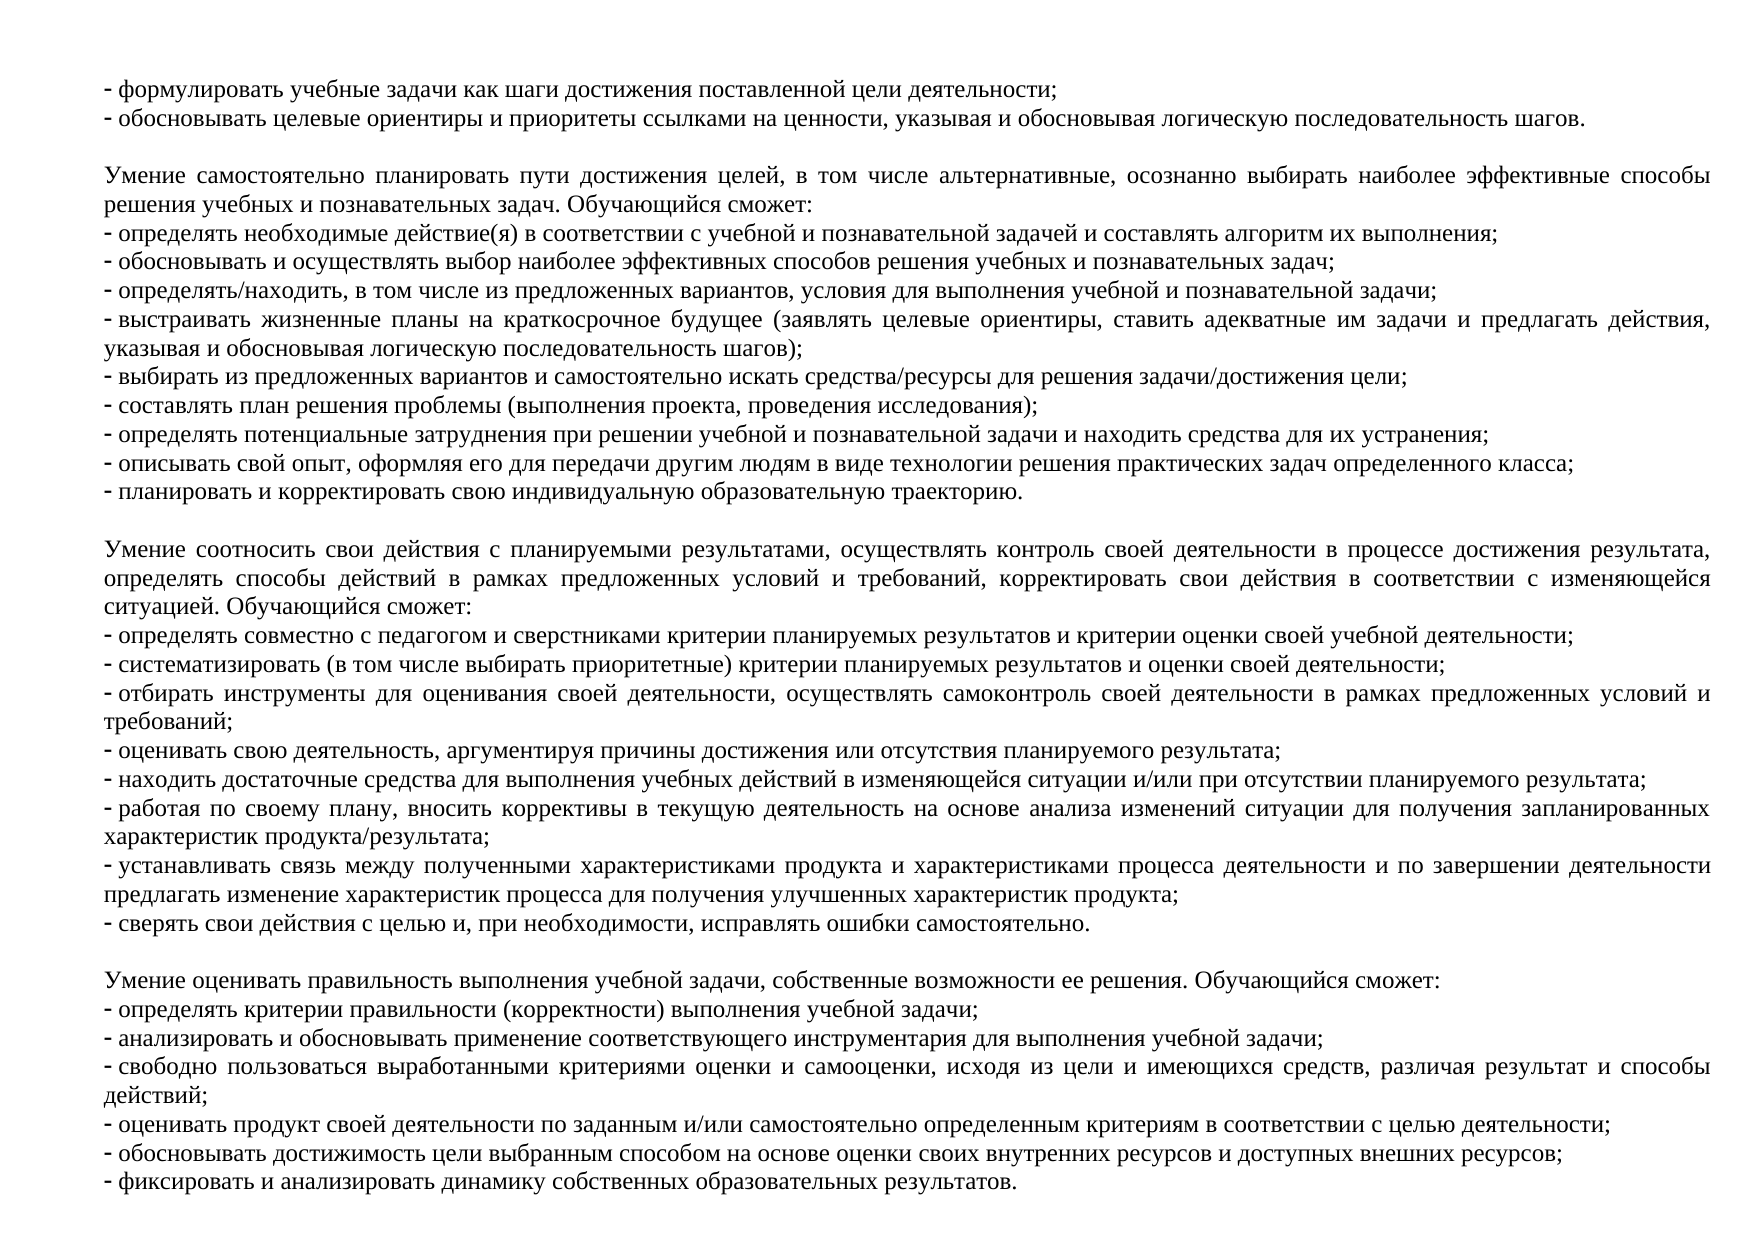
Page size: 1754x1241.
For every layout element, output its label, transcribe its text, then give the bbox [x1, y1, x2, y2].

list планировать и корректировать свою индивидуальную образовательную траекторию. [103, 476, 1713, 505]
list обосновывать и осуществлять выбор наиболее эффективных способов решения учебных и познавательных задач; [103, 246, 1713, 275]
text Умение оценивать правильность выполнения учебной задачи, собственные возможности ее решения. Обучающийся сможет: [103, 965, 1713, 994]
list обосновывать целевые ориентиры и приоритеты ссылками на ценности, указывая и обосновывая логическую последовательность шагов. [103, 103, 1713, 131]
list анализировать и обосновывать применение соответствующего инструментария для выполнения учебной задачи; [103, 1023, 1713, 1051]
list находить достаточные средства для выполнения учебных действий в изменяющейся ситуации и/или при отсутствии планируемого результата; [103, 764, 1713, 793]
text Умение соотносить свои действия с планируемыми результатами, осуществлять контроль своей деятельности в процессе достижения результата, определять способы действий в рамках предложенных условий и требований, корректировать свои действия в соответствии с изменяющейся ситуацией. Обучающийся сможет: [103, 534, 1713, 620]
list свободно пользоваться выработанными критериями оценки и самооценки, исходя из цели и имеющихся средств, различая результат и способы действий; [103, 1051, 1713, 1109]
list определять критерии правильности (корректности) выполнения учебной задачи; [103, 994, 1713, 1023]
list отбирать инструменты для оценивания своей деятельности, осуществлять самоконтроль своей деятельности в рамках предложенных условий и требований; [103, 678, 1713, 735]
list определять потенциальные затруднения при решении учебной и познавательной задачи и находить средства для их устранения; [103, 419, 1713, 448]
list оценивать продукт своей деятельности по заданным и/или самостоятельно определенным критериям в соответствии с целью деятельности; [103, 1109, 1713, 1138]
list выбирать из предложенных вариантов и самостоятельно искать средства/ресурсы для решения задачи/достижения цели; [103, 361, 1713, 390]
list систематизировать (в том числе выбирать приоритетные) критерии планируемых результатов и оценки своей деятельности; [103, 649, 1713, 678]
list оценивать свою деятельность, аргументируя причины достижения или отсутствия планируемого результата; [103, 735, 1713, 764]
list устанавливать связь между полученными характеристиками продукта и характеристиками процесса деятельности и по завершении деятельности предлагать изменение характеристик процесса для получения улучшенных характеристик продукта; [103, 850, 1713, 908]
list определять необходимые действие(я) в соответствии с учебной и познавательной задачей и составлять алгоритм их выполнения; [103, 218, 1713, 246]
text Умение самостоятельно планировать пути достижения целей, в том числе альтернативные, осознанно выбирать наиболее эффективные способы решения учебных и познавательных задач. Обучающийся сможет: [103, 160, 1713, 218]
list определять совместно с педагогом и сверстниками критерии планируемых результатов и критерии оценки своей учебной деятельности; [103, 620, 1713, 649]
list определять/находить, в том числе из предложенных вариантов, условия для выполнения учебной и познавательной задачи; [103, 275, 1713, 304]
list составлять план решения проблемы (выполнения проекта, проведения исследования); [103, 390, 1713, 419]
list сверять свои действия с целью и, при необходимости, исправлять ошибки самостоятельно. [103, 908, 1713, 936]
list выстраивать жизненные планы на краткосрочное будущее (заявлять целевые ориентиры, ставить адекватные им задачи и предлагать действия, указывая и обосновывая логическую последовательность шагов); [103, 304, 1713, 361]
list обосновывать достижимость цели выбранным способом на основе оценки своих внутренних ресурсов и доступных внешних ресурсов; [103, 1138, 1713, 1166]
list работая по своему плану, вносить коррективы в текущую деятельность на основе анализа изменений ситуации для получения запланированных характеристик продукта/результата; [103, 793, 1713, 850]
list фиксировать и анализировать динамику собственных образовательных результатов. [103, 1166, 1713, 1195]
list формулировать учебные задачи как шаги достижения поставленной цели деятельности; [103, 74, 1713, 103]
list описывать свой опыт, оформляя его для передачи другим людям в виде технологии решения практических задач определенного класса; [103, 448, 1713, 476]
